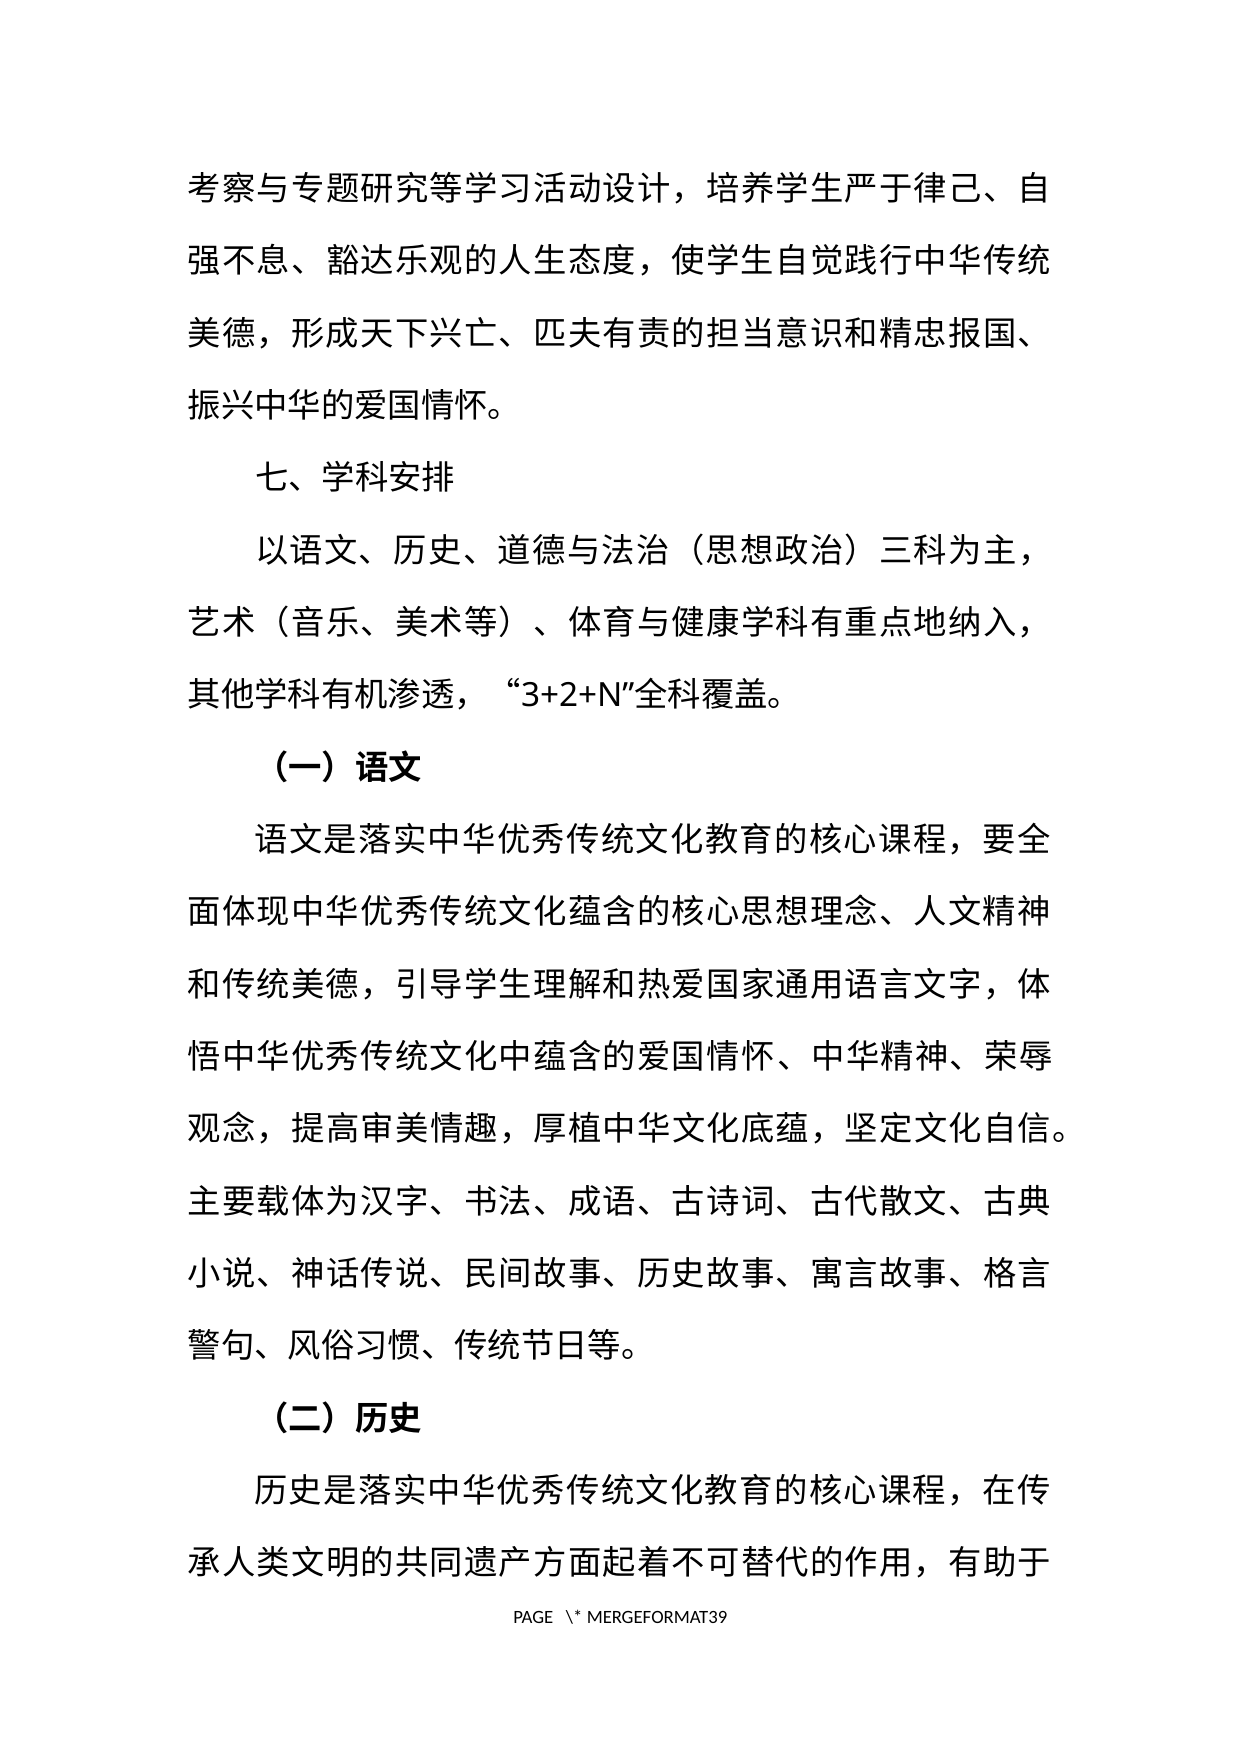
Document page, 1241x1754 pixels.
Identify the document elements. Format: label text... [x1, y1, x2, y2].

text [187, 1463, 1053, 1584]
text （二）历史 [187, 1391, 1053, 1439]
text （一）语文 [187, 741, 1053, 789]
text 以语文、历史、道德与法治（思想政治）三科为主，艺术（音乐、美术等）、体育与健康学科有重点地纳入，其他学科有机渗透，“3+2+N”全科覆盖。 [187, 523, 1053, 716]
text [187, 162, 1053, 427]
text 语文是落实中华优秀传统文化教育的核心课程，要全面体现中华优秀传统文化蕴含的核心思想理念、人文精神和传统美德，引导学生理解和热爱国家通用语言文字，体悟中华优秀传统文化中蕴含的爱国情怀、中华精神、荣辱观念，提高审美情趣，厚植中华文化底蕴，坚定文化自信。主要载体为汉字、书法、成语、古诗词、古代散文、古典小说、神话传说、民间故事、历史故事、寓言故事、格言警句、风俗习惯、传统节日等。 [187, 813, 1053, 1367]
text 七、学科安排 [187, 451, 1053, 499]
